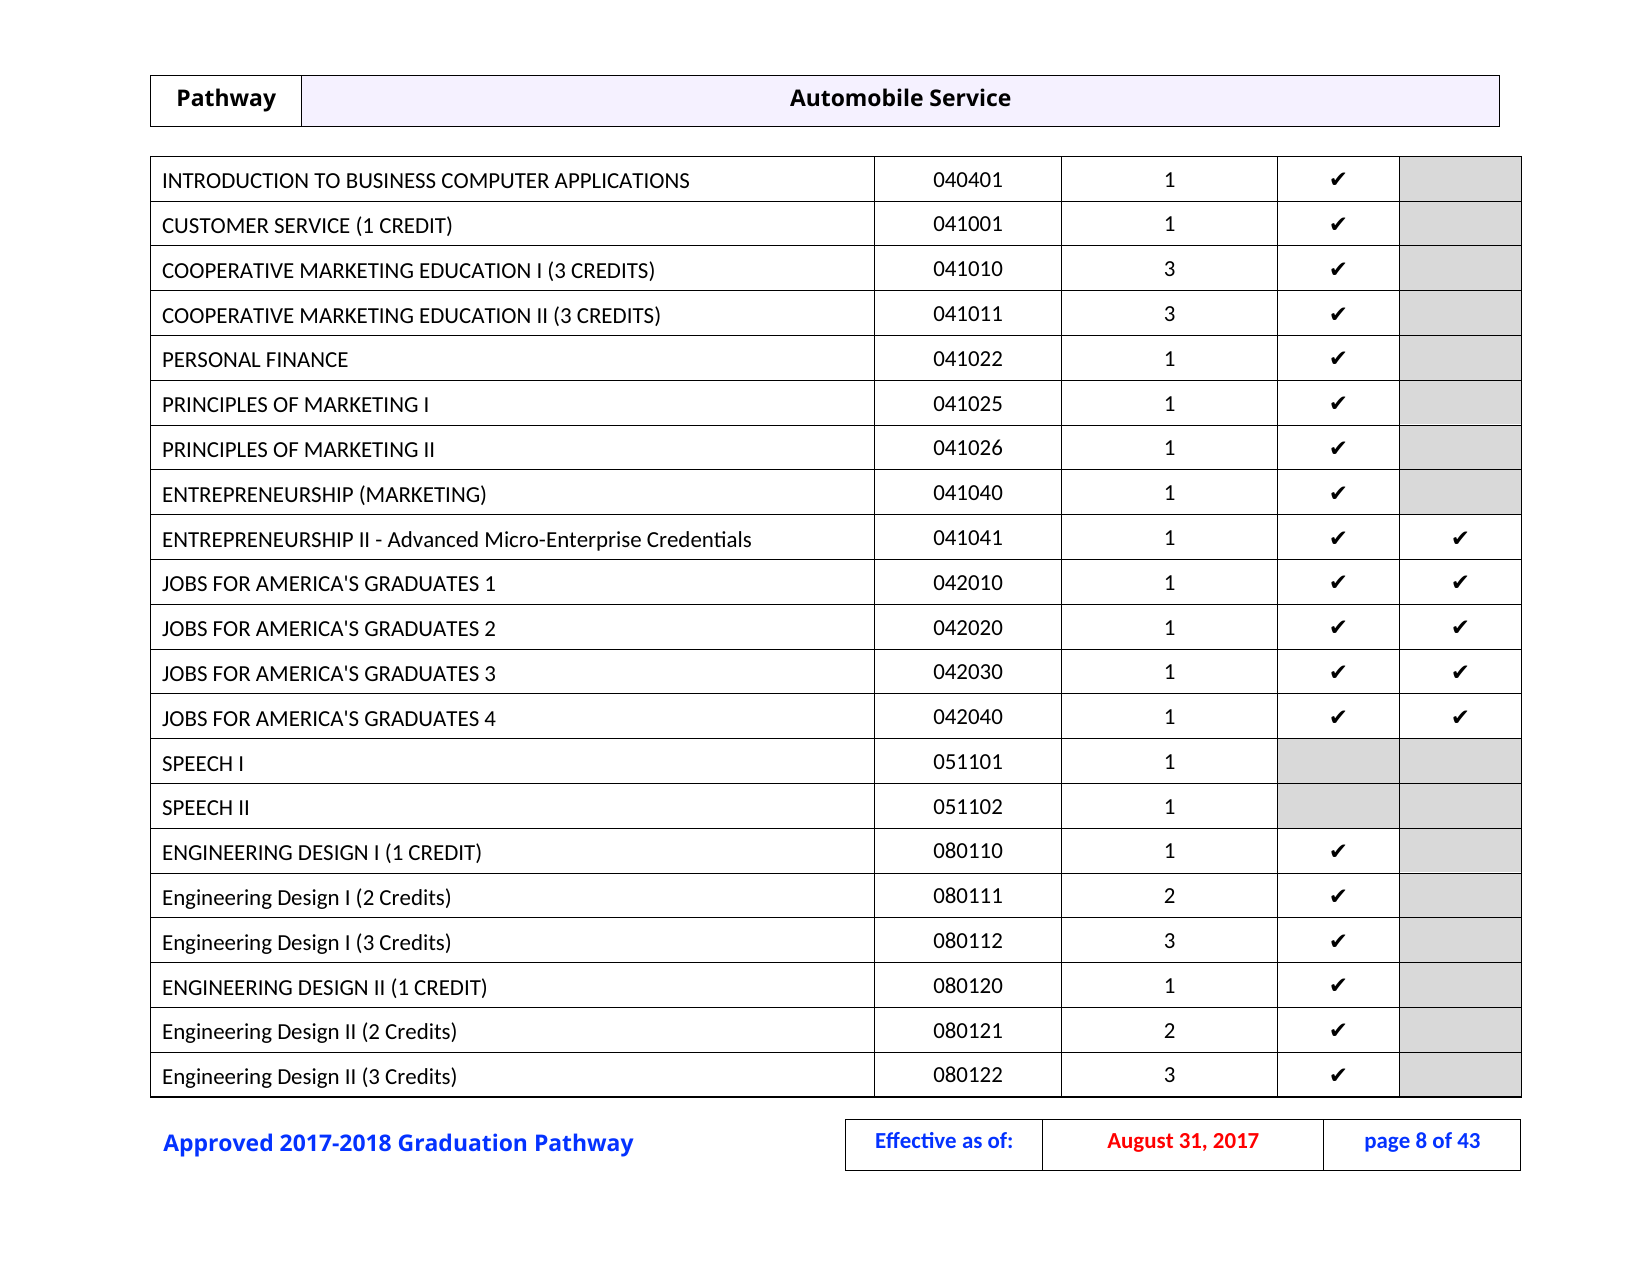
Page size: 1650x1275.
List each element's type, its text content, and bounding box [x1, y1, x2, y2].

table_cell 2 [1062, 874, 1277, 917]
table_cell 080112 [875, 918, 1061, 962]
table_cell 1 [1062, 829, 1277, 872]
table_cell ✔ [1278, 470, 1399, 514]
table_cell ENGINEERING DESIGN II (1 CREDIT) [151, 963, 874, 1007]
table_cell 041010 [875, 246, 1061, 290]
table_cell ✔ [1278, 650, 1399, 693]
table_cell 2 [1062, 1008, 1277, 1052]
table_cell 1 [1062, 515, 1277, 559]
table_cell [1278, 784, 1399, 828]
table_cell 1 [1062, 605, 1277, 648]
table_cell JOBS FOR AMERICA'S GRADUATES 3 [151, 650, 874, 693]
table_cell 1 [1062, 470, 1277, 514]
table_cell 1 [1062, 784, 1277, 828]
table_cell PRINCIPLES OF MARKETING II [151, 426, 874, 469]
table_cell 042040 [875, 694, 1061, 738]
table_cell 041001 [875, 202, 1061, 245]
table_cell 041025 [875, 381, 1061, 424]
table_cell 1 [1062, 650, 1277, 693]
table_cell ✔ [1400, 560, 1521, 604]
table_cell [1400, 1008, 1521, 1052]
table_cell Engineering Design II (2 Credits) [151, 1008, 874, 1052]
table_cell JOBS FOR AMERICA'S GRADUATES 2 [151, 605, 874, 648]
table_cell ENTREPRENEURSHIP II - Advanced Micro-Enterprise Credentials [151, 515, 874, 559]
table_cell [1400, 336, 1521, 380]
table_cell ✔ [1278, 336, 1399, 380]
table_cell 080122 [875, 1053, 1061, 1096]
table_cell 051101 [875, 739, 1061, 783]
table_cell 1 [1062, 336, 1277, 380]
table_cell ✔ [1278, 246, 1399, 290]
table_cell PERSONAL FINANCE [151, 336, 874, 380]
table_cell 041022 [875, 336, 1061, 380]
table_cell [1400, 246, 1521, 290]
table_cell ✔ [1278, 829, 1399, 872]
table_cell 1 [1062, 157, 1277, 201]
table_cell 1 [1062, 381, 1277, 424]
table_cell [1400, 918, 1521, 962]
table_cell JOBS FOR AMERICA'S GRADUATES 4 [151, 694, 874, 738]
table_cell [1400, 426, 1521, 469]
table_cell ✔ [1278, 874, 1399, 917]
table_cell 1 [1062, 739, 1277, 783]
table_cell 1 [1062, 694, 1277, 738]
table_cell [1400, 291, 1521, 335]
table_cell [1400, 829, 1521, 872]
table_cell ✔ [1278, 560, 1399, 604]
table_cell [1400, 874, 1521, 917]
table_cell ✔ [1278, 694, 1399, 738]
table_cell 3 [1062, 1053, 1277, 1096]
table_cell Engineering Design I (2 Credits) [151, 874, 874, 917]
table_cell 080110 [875, 829, 1061, 872]
table_cell ✔ [1278, 291, 1399, 335]
table_cell CUSTOMER SERVICE (1 CREDIT) [151, 202, 874, 245]
table_cell [1400, 1053, 1521, 1096]
table_cell ✔ [1278, 918, 1399, 962]
table_cell 041026 [875, 426, 1061, 469]
table_cell JOBS FOR AMERICA'S GRADUATES 1 [151, 560, 874, 604]
table_cell 041041 [875, 515, 1061, 559]
table_cell [1400, 381, 1521, 424]
table_cell 041011 [875, 291, 1061, 335]
table_cell 3 [1062, 291, 1277, 335]
table_cell [1400, 202, 1521, 245]
table_cell ✔ [1400, 605, 1521, 648]
table_cell ✔ [1278, 202, 1399, 245]
table_cell SPEECH I [151, 739, 874, 783]
table_cell ENTREPRENEURSHIP (MARKETING) [151, 470, 874, 514]
table_cell 080111 [875, 874, 1061, 917]
table_cell [1400, 784, 1521, 828]
table_cell ✔ [1400, 515, 1521, 559]
table_cell ✔ [1278, 1053, 1399, 1096]
table_cell ✔ [1278, 963, 1399, 1007]
table_cell SPEECH II [151, 784, 874, 828]
table_cell 042010 [875, 560, 1061, 604]
table_cell 041040 [875, 470, 1061, 514]
table_cell ✔ [1278, 426, 1399, 469]
table_cell [1400, 470, 1521, 514]
table_cell ✔ [1400, 694, 1521, 738]
table_cell 1 [1062, 560, 1277, 604]
table_cell ✔ [1278, 605, 1399, 648]
table_cell 1 [1062, 963, 1277, 1007]
table_cell [1278, 739, 1399, 783]
table_cell ✔ [1278, 1008, 1399, 1052]
table_cell PRINCIPLES OF MARKETING I [151, 381, 874, 424]
table_cell 3 [1062, 918, 1277, 962]
table_cell ✔ [1278, 381, 1399, 424]
table_cell [1400, 157, 1521, 201]
table_cell 1 [1062, 426, 1277, 469]
table_cell 042020 [875, 605, 1061, 648]
table_cell ENGINEERING DESIGN I (1 CREDIT) [151, 829, 874, 872]
table_cell ✔ [1278, 157, 1399, 201]
table_cell 051102 [875, 784, 1061, 828]
table_cell 080120 [875, 963, 1061, 1007]
table_cell 3 [1062, 246, 1277, 290]
table_cell 1 [1062, 202, 1277, 245]
table_cell ✔ [1400, 650, 1521, 693]
table_cell INTRODUCTION TO BUSINESS COMPUTER APPLICATIONS [151, 157, 874, 201]
table_cell [1400, 963, 1521, 1007]
table_cell [1400, 739, 1521, 783]
table_cell 042030 [875, 650, 1061, 693]
table_cell COOPERATIVE MARKETING EDUCATION I (3 CREDITS) [151, 246, 874, 290]
table_cell COOPERATIVE MARKETING EDUCATION II (3 CREDITS) [151, 291, 874, 335]
table_cell 080121 [875, 1008, 1061, 1052]
table_cell Engineering Design I (3 Credits) [151, 918, 874, 962]
table_cell Engineering Design II (3 Credits) [151, 1053, 874, 1096]
table_cell 040401 [875, 157, 1061, 201]
table_cell ✔ [1278, 515, 1399, 559]
